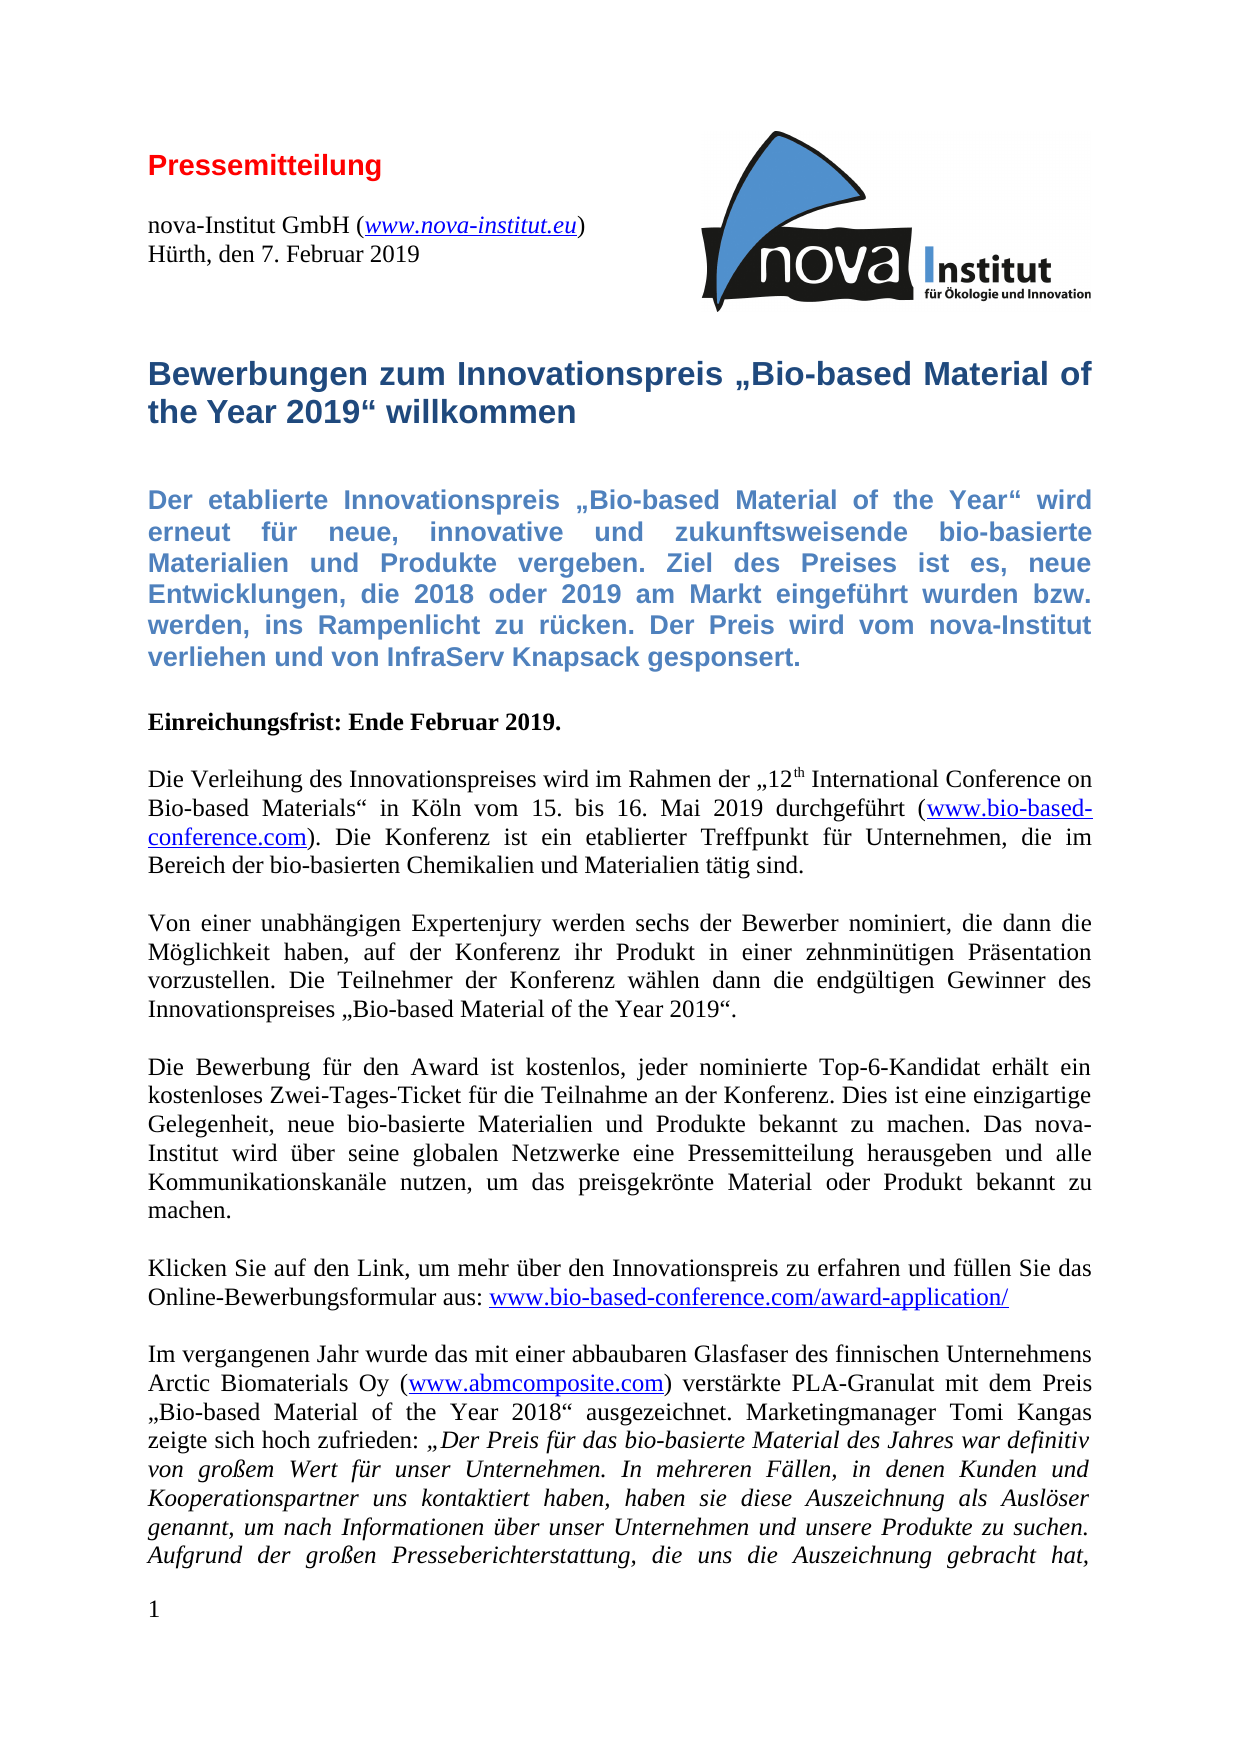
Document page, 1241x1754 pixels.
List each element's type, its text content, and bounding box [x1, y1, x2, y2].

text nova-Institut GmbH (www.nova-institut.eu) [148, 210, 701, 239]
text Die Bewerbung für den Award ist kostenlos, jeder nominierte Top-6-Kandidat erhält ein kostenloses Zwei-Tages-Ticket für die Teilnahme an der Konferenz. Dies ist eine einzigartige Gelegenheit, neue bio-basierte Materialien und Produkte bekannt zu machen. Das nova-Institut wird über seine globalen Netzwerke eine Pressemitteilung herausgeben und alle Kommunikationskanäle nutzen, um das preisgekrönte Material oder Produkt bekannt zu machen. [148, 1052, 1093, 1224]
subtitle Der etablierte Innovationspreis „Bio-based Material of the Year“ wird erneut für neue, innovative und zukunftsweisende bio-basierte Materialien und Produkte vergeben. Ziel des Preises ist es, neue Entwicklungen, die 2018 oder 2019 am Markt eingeführt wurden bzw. werden, ins Rampenlicht zu rücken. Der Preis wird vom nova-Institut verliehen und von InfraServ Knapsack gesponsert. [148, 484, 1093, 672]
text Einreichungsfrist: Ende Februar 2019. [148, 707, 1093, 736]
text Die Verleihung des Innovationspreises wird im Rahmen der „12th International Conference on Bio-based Materials“ in Köln vom 15. bis 16. Mai 2019 durchgeführt (www.bio-based-conference.com). Die Konferenz ist ein etablierter Treffpunkt für Unternehmen, die im Bereich der bio-basierten Chemikalien und Materialien tätig sind. [148, 764, 1093, 879]
text Klicken Sie auf den Link, um mehr über den Innovationspreis zu erfahren und füllen Sie das Online-Bewerbungsformular aus: www.bio-based-conference.com/award-application/ [148, 1253, 1093, 1311]
text Hürth, den 7. Februar 2019 [148, 239, 701, 267]
text Bewerbungen zum Innovationspreis „Bio-based Material of the Year 2019“ willkommen [148, 354, 1093, 431]
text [148, 1339, 1093, 1569]
text Von einer unabhängigen Expertenjury werden sechs der Bewerber nominiert, die dann die Möglichkeit haben, auf der Konferenz ihr Produkt in einer zehnminütigen Präsentation vorzustellen. Die Teilnehmer der Konferenz wählen dann die endgültigen Gewinner des Innovationspreises „Bio-based Material of the Year 2019“. [148, 908, 1093, 1023]
text Pressemitteilung [148, 148, 701, 181]
picture [701, 131, 1091, 312]
